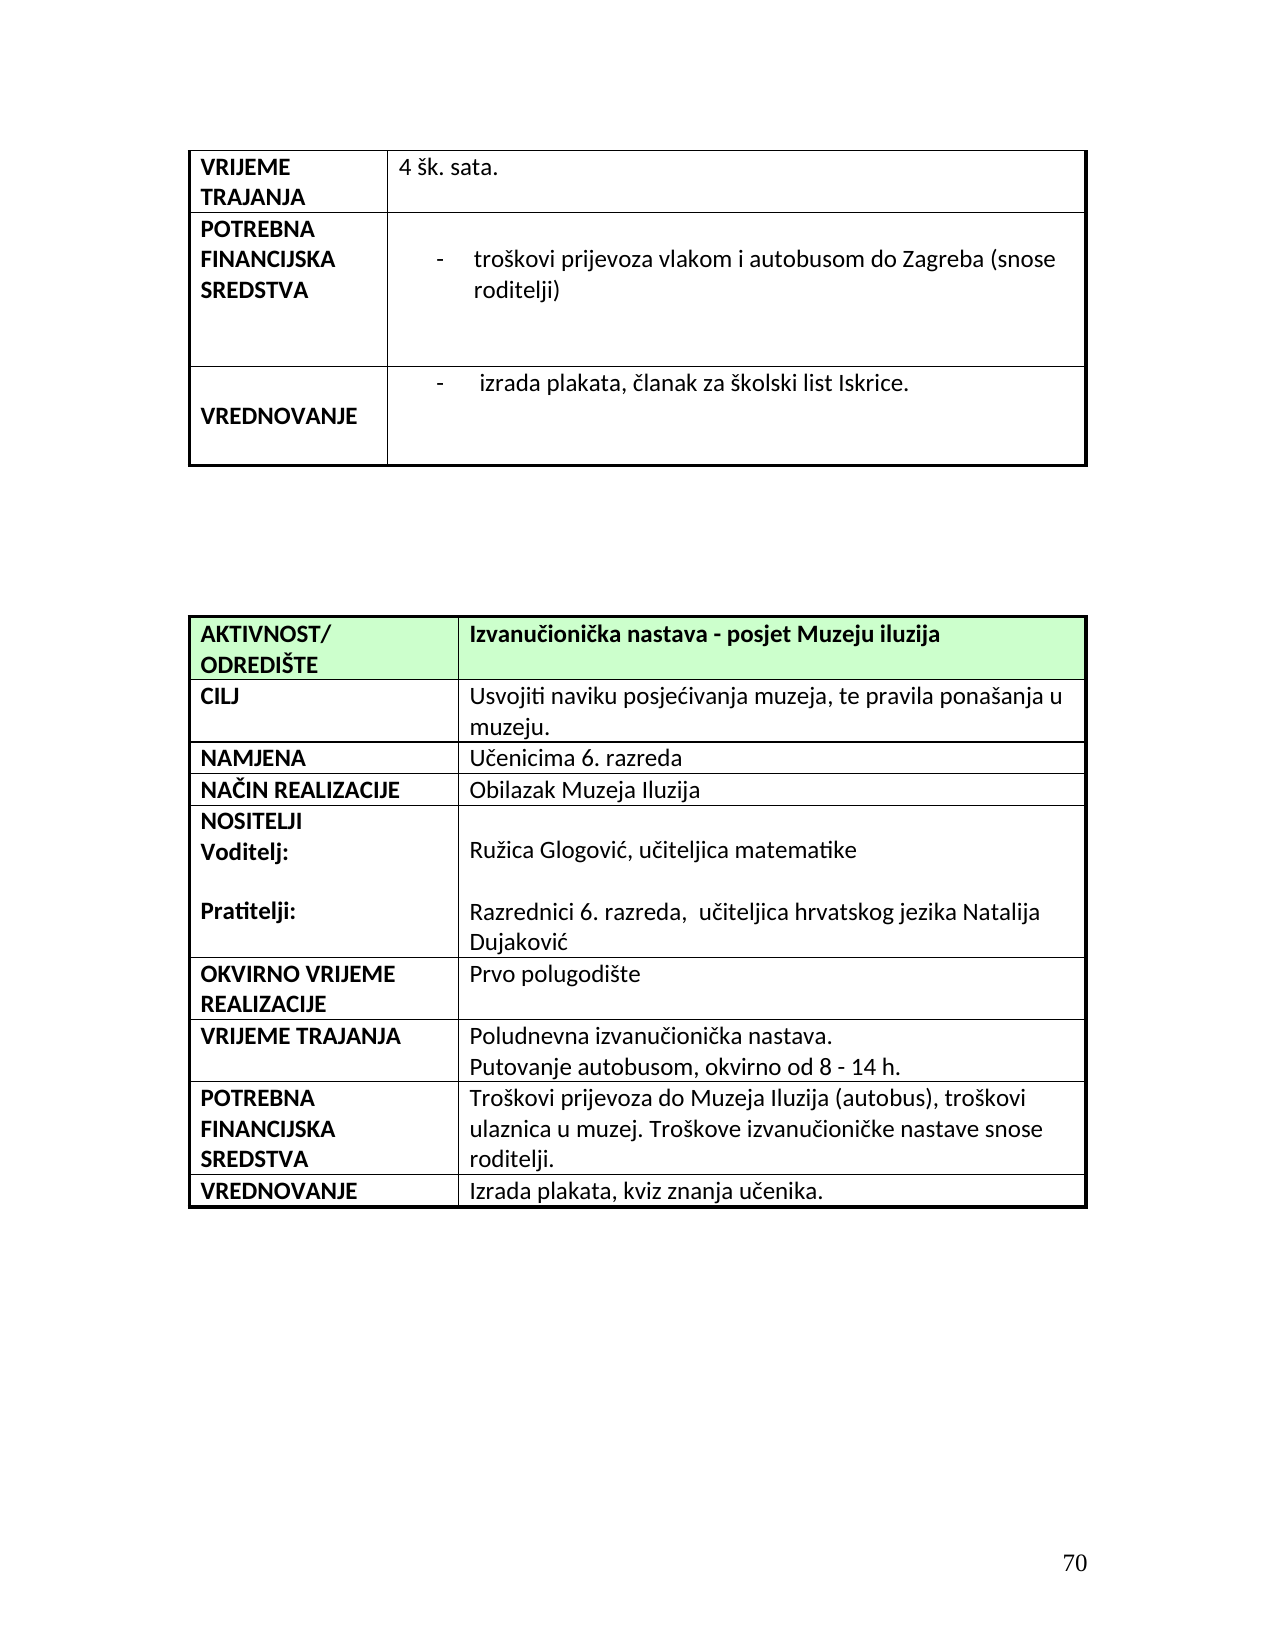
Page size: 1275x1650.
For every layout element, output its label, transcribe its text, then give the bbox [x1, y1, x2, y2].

table_cell 4 šk. sata. [388, 151, 1084, 212]
table_cell Obilazak Muzeja Iluzija [459, 774, 1084, 804]
table_cell VRIJEME TRAJANJA [191, 151, 387, 212]
table_cell Poludnevna izvanučionička nastava. Putovanje autobusom, okvirno od 8 - 14 h. [459, 1020, 1084, 1081]
table_cell izrada plakata, članak za školski list Iskrice. [388, 367, 1084, 463]
table_cell Ružica Glogović, učiteljica matematike Razrednici 6. razreda, učiteljica hrvatskog jezika Natalija Dujaković [459, 806, 1084, 957]
table_cell VREDNOVANJE [191, 1175, 458, 1205]
table_cell troškovi prijevoza vlakom i autobusom do Zagreba (snose roditelji) [388, 213, 1084, 366]
table_cell Izrada plakata, kviz znanja učenika. [459, 1175, 1084, 1205]
table_cell POTREBNA FINANCIJSKA SREDSTVA [191, 1082, 458, 1174]
table_header Izvanučionička nastava - posjet Muzeju iluzija [459, 618, 1084, 679]
table_cell Usvojiti naviku posjećivanja muzeja, te pravila ponašanja u muzeju. [459, 680, 1084, 741]
table_cell NAMJENA [191, 743, 458, 773]
table_cell CILJ [191, 680, 458, 741]
table_header AKTIVNOST/ ODREDIŠTE [191, 618, 458, 679]
table_cell Prvo polugodište [459, 958, 1084, 1019]
table_cell Učenicima 6. razreda [459, 743, 1084, 773]
table_cell NOSITELJI Voditelj: Pratitelji: [191, 806, 458, 957]
table_cell OKVIRNO VRIJEME REALIZACIJE [191, 958, 458, 1019]
table_cell VREDNOVANJE [191, 367, 387, 463]
table_cell NAČIN REALIZACIJE [191, 774, 458, 804]
table_cell Troškovi prijevoza do Muzeja Iluzija (autobus), troškovi ulaznica u muzej. Troškove izvanučioničke nastave snose roditelji. [459, 1082, 1084, 1174]
table_cell POTREBNA FINANCIJSKA SREDSTVA [191, 213, 387, 366]
table_cell VRIJEME TRAJANJA [191, 1020, 458, 1081]
